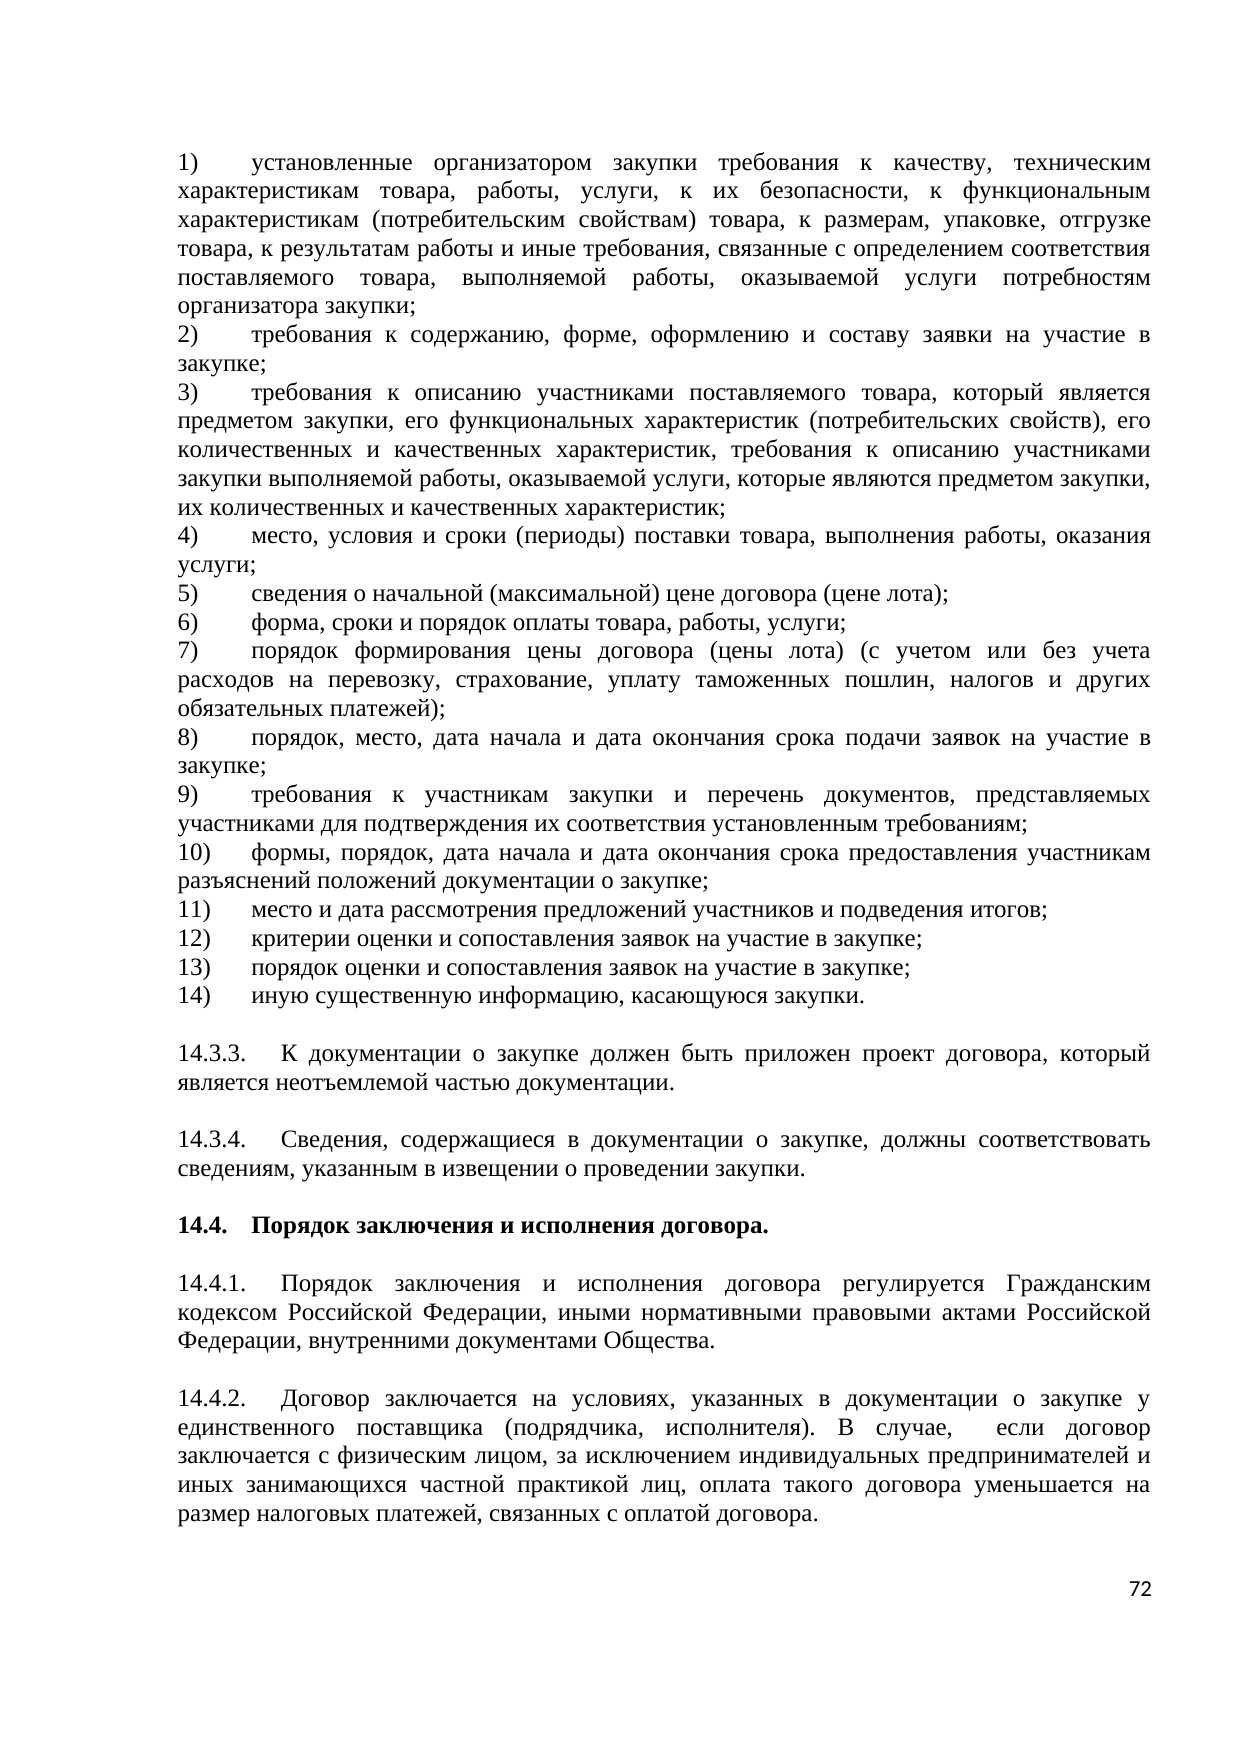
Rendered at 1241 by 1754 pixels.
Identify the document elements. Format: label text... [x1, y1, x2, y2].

list Порядок заключения и исполнения договора регулируется Гражданским кодексом Российской Федерации, иными нормативными правовыми актами Российской Федерации, внутренними документами Общества. [177, 1268, 1152, 1354]
list Сведения, содержащиеся в документации о закупке, должны соответствовать сведениям, указанным в извещении о проведении закупки. [177, 1124, 1152, 1182]
list формы, порядок, дата начала и дата окончания срока предоставления участникам разъяснений положений документации о закупке; [177, 837, 1152, 894]
list порядок оценки и сопоставления заявок на участие в закупке; [177, 952, 1152, 981]
list требования к описанию участниками поставляемого товара, который является предметом закупки, его функциональных характеристик (потребительских свойств), его количественных и качественных характеристик, требования к описанию участниками закупки выполняемой работы, оказываемой услуги, которые являются предметом закупки, их количественных и качественных характеристик; [177, 377, 1152, 521]
list установленные организатором закупки требования к качеству, техническим характеристикам товара, работы, услуги, к их безопасности, к функциональным характеристикам (потребительским свойствам) товара, к размерам, упаковке, отгрузке товара, к результатам работы и иные требования, связанные с определением соответствия поставляемого товара, выполняемой работы, оказываемой услуги потребностям организатора закупки; [177, 147, 1152, 319]
list место, условия и сроки (периоды) поставки товара, выполнения работы, оказания услуги; [177, 521, 1152, 578]
list К документации о закупке должен быть приложен проект договора, который является неотъемлемой частью документации. [177, 1038, 1152, 1096]
list критерии оценки и сопоставления заявок на участие в закупке; [177, 923, 1152, 952]
list сведения о начальной (максимальной) цене договора (цене лота); [177, 578, 1152, 607]
list форма, сроки и порядок оплаты товара, работы, услуги; [177, 607, 1152, 636]
list порядок, место, дата начала и дата окончания срока подачи заявок на участие в закупке; [177, 722, 1152, 779]
list место и дата рассмотрения предложений участников и подведения итогов; [177, 894, 1152, 923]
list Договор заключается на условиях, указанных в документации о закупке у единственного поставщика (подрядчика, исполнителя). В случае, если договор заключается с физическим лицом, за исключением индивидуальных предпринимателей и иных занимающихся частной практикой лиц, оплата такого договора уменьшается на размер налоговых платежей, связанных с оплатой договора. [177, 1383, 1152, 1527]
list требования к участникам закупки и перечень документов, представляемых участниками для подтверждения их соответствия установленным требованиям; [177, 779, 1152, 837]
list порядок формирования цены договора (цены лота) (с учетом или без учета расходов на перевозку, страхование, уплату таможенных пошлин, налогов и других обязательных платежей); [177, 636, 1152, 722]
list Порядок заключения и исполнения договора. [177, 1211, 1152, 1239]
list требования к содержанию, форме, оформлению и составу заявки на участие в закупке; [177, 319, 1152, 377]
list иную существенную информацию, касающуюся закупки. [177, 981, 1152, 1009]
